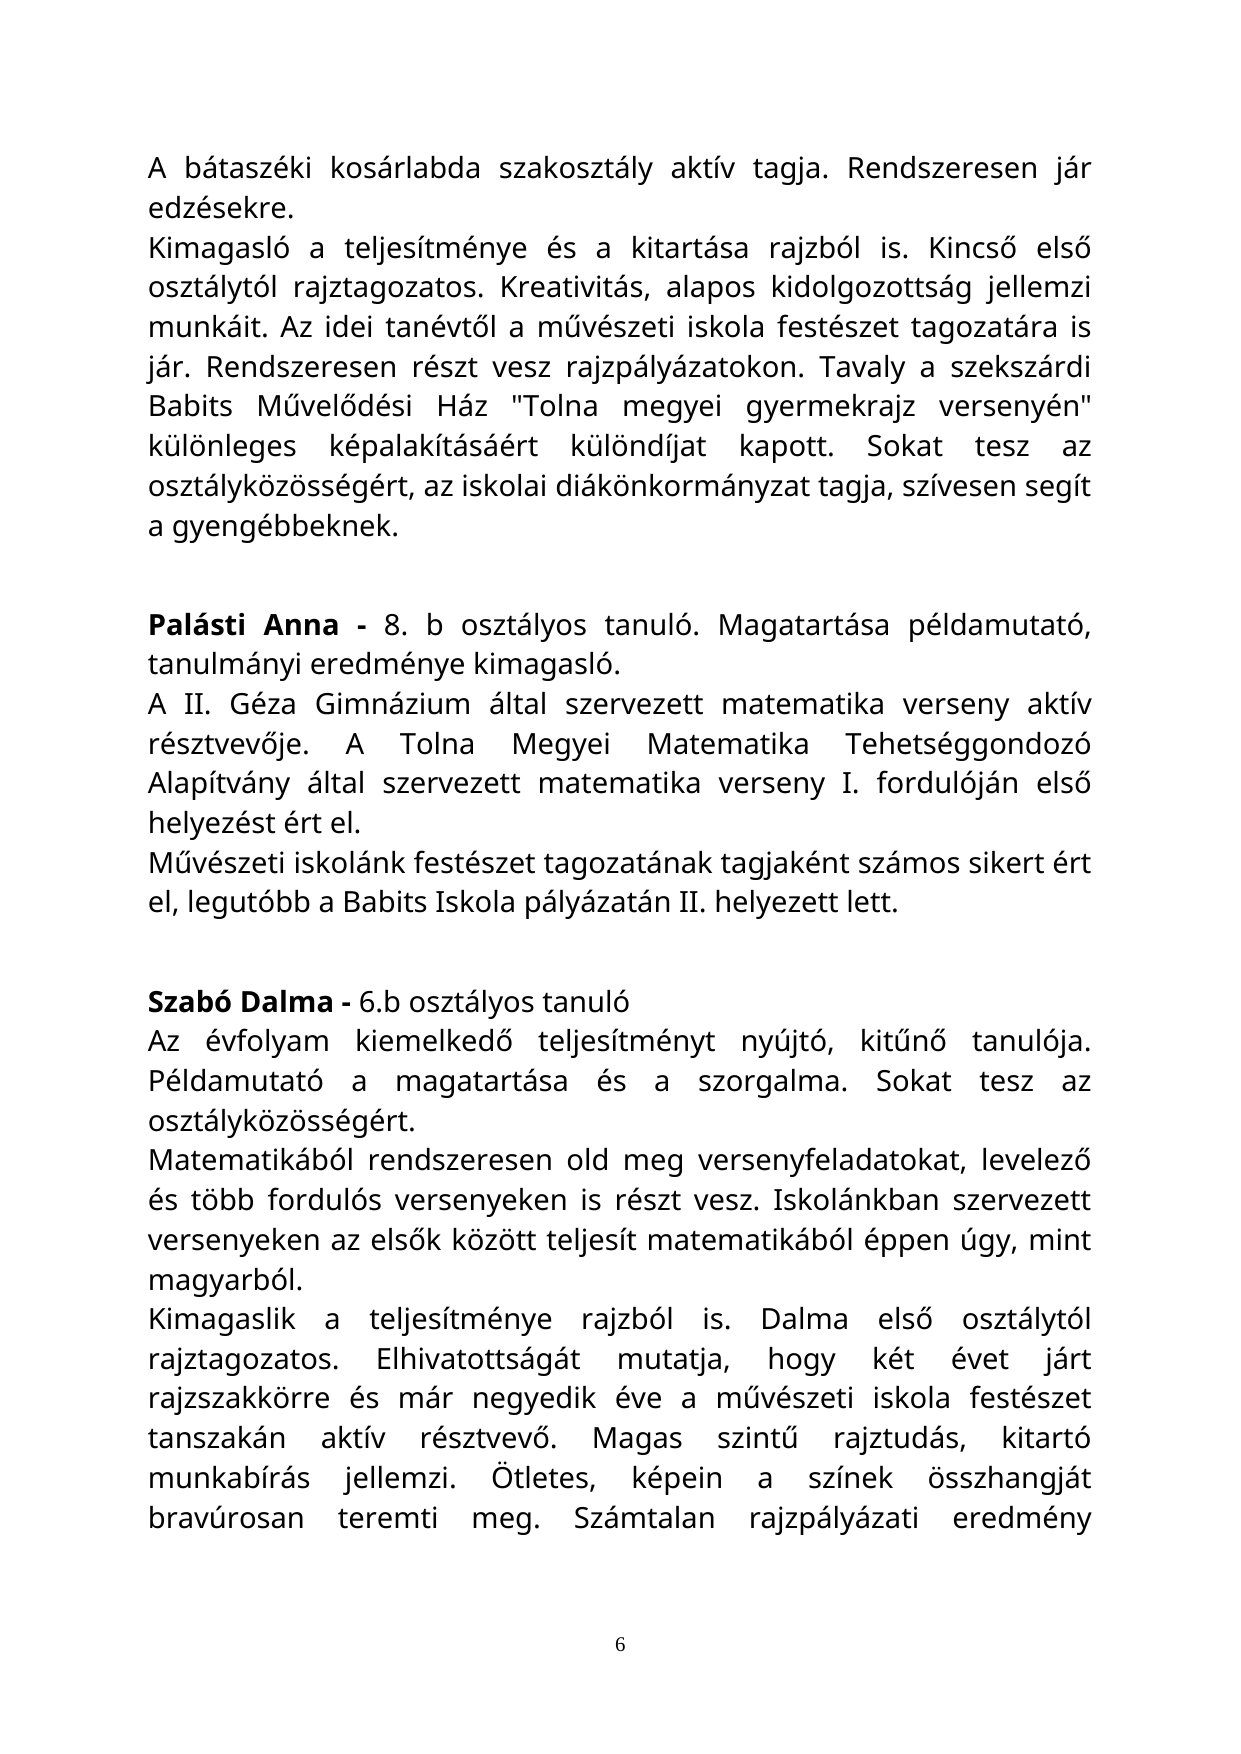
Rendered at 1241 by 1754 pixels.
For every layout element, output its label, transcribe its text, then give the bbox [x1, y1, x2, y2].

text A II. Géza Gimnázium által szervezett matematika verseny aktív résztvevője. A Tolna Megyei Matematika Tehetséggondozó Alapítvány által szervezett matematika verseny I. fordulóján első helyezést ért el. [148, 683, 1093, 842]
text Matematikából rendszeresen old meg versenyfeladatokat, levelező és több fordulós versenyeken is részt vesz. Iskolánkban szervezett versenyeken az elsők között teljesít matematikából éppen úgy, mint magyarból. [148, 1140, 1093, 1298]
text Kimagasló a teljesítménye és a kitartása rajzból is. Kincső első osztálytól rajztagozatos. Kreativitás, alapos kidolgozottság jellemzi munkáit. Az idei tanévtől a művészeti iskola festészet tagozatára is jár. Rendszeresen részt vesz rajzpályázatokon. Tavaly a szekszárdi Babits Művelődési Ház "Tolna megyei gyermekrajz versenyén" különleges képalakításáért különdíjat kapott. Sokat tesz az osztályközösségért, az iskolai diákönkormányzat tagja, szívesen segít a gyengébbeknek. [148, 227, 1093, 544]
text Palásti Anna - 8. b osztályos tanuló. Magatartása példamutató, tanulmányi eredménye kimagasló. [148, 604, 1093, 683]
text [148, 1298, 1093, 1537]
text Szabó Dalma - 6.b osztályos tanuló [148, 981, 1093, 1021]
text A bátaszéki kosárlabda szakosztály aktív tagja. Rendszeresen jár edzésekre. [148, 148, 1093, 227]
text Művészeti iskolánk festészet tagozatának tagjaként számos sikert ért el, legutóbb a Babits Iskola pályázatán II. helyezett lett. [148, 842, 1093, 921]
text Az évfolyam kiemelkedő teljesítményt nyújtó, kitűnő tanulója. Példamutató a magatartása és a szorgalma. Sokat tesz az osztályközösségért. [148, 1021, 1093, 1140]
